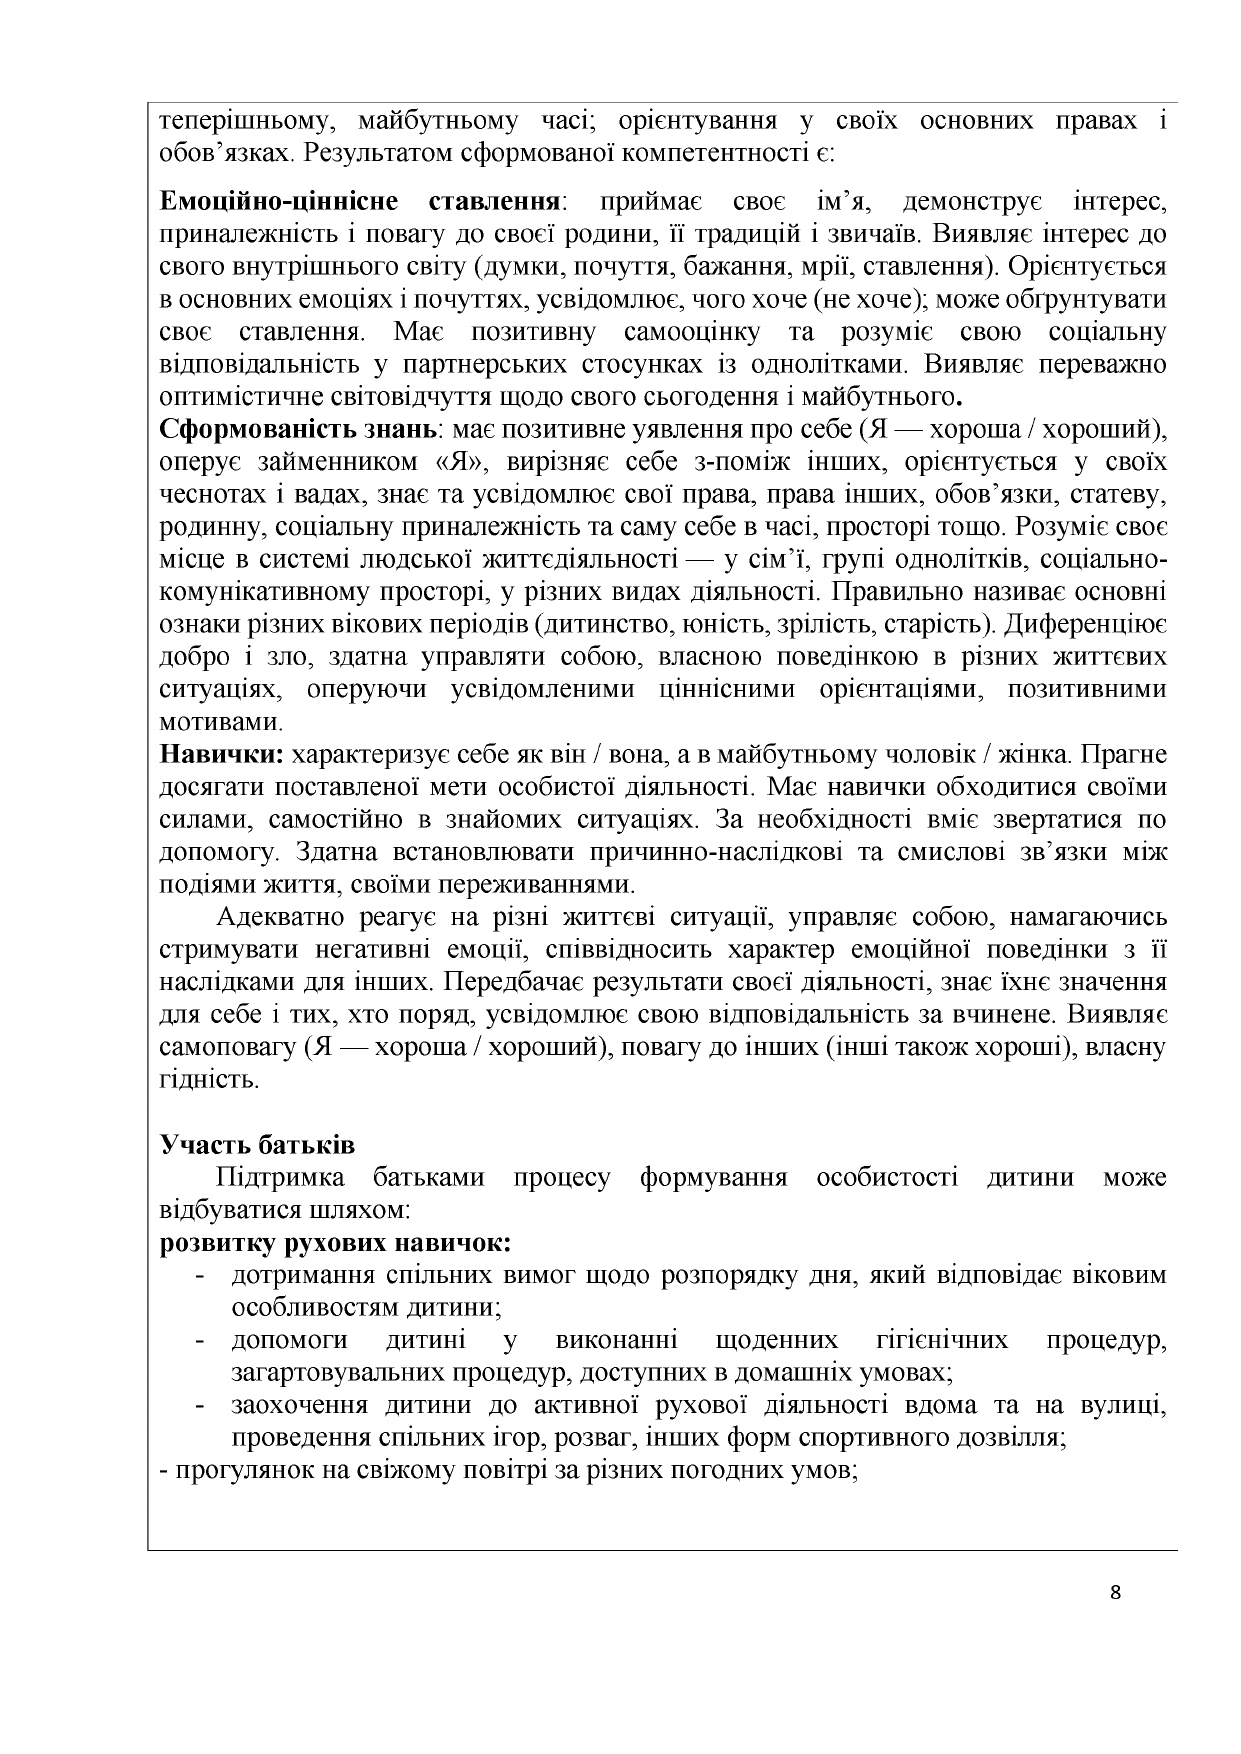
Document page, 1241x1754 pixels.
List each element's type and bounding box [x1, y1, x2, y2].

picture [147, 102, 1178, 1599]
